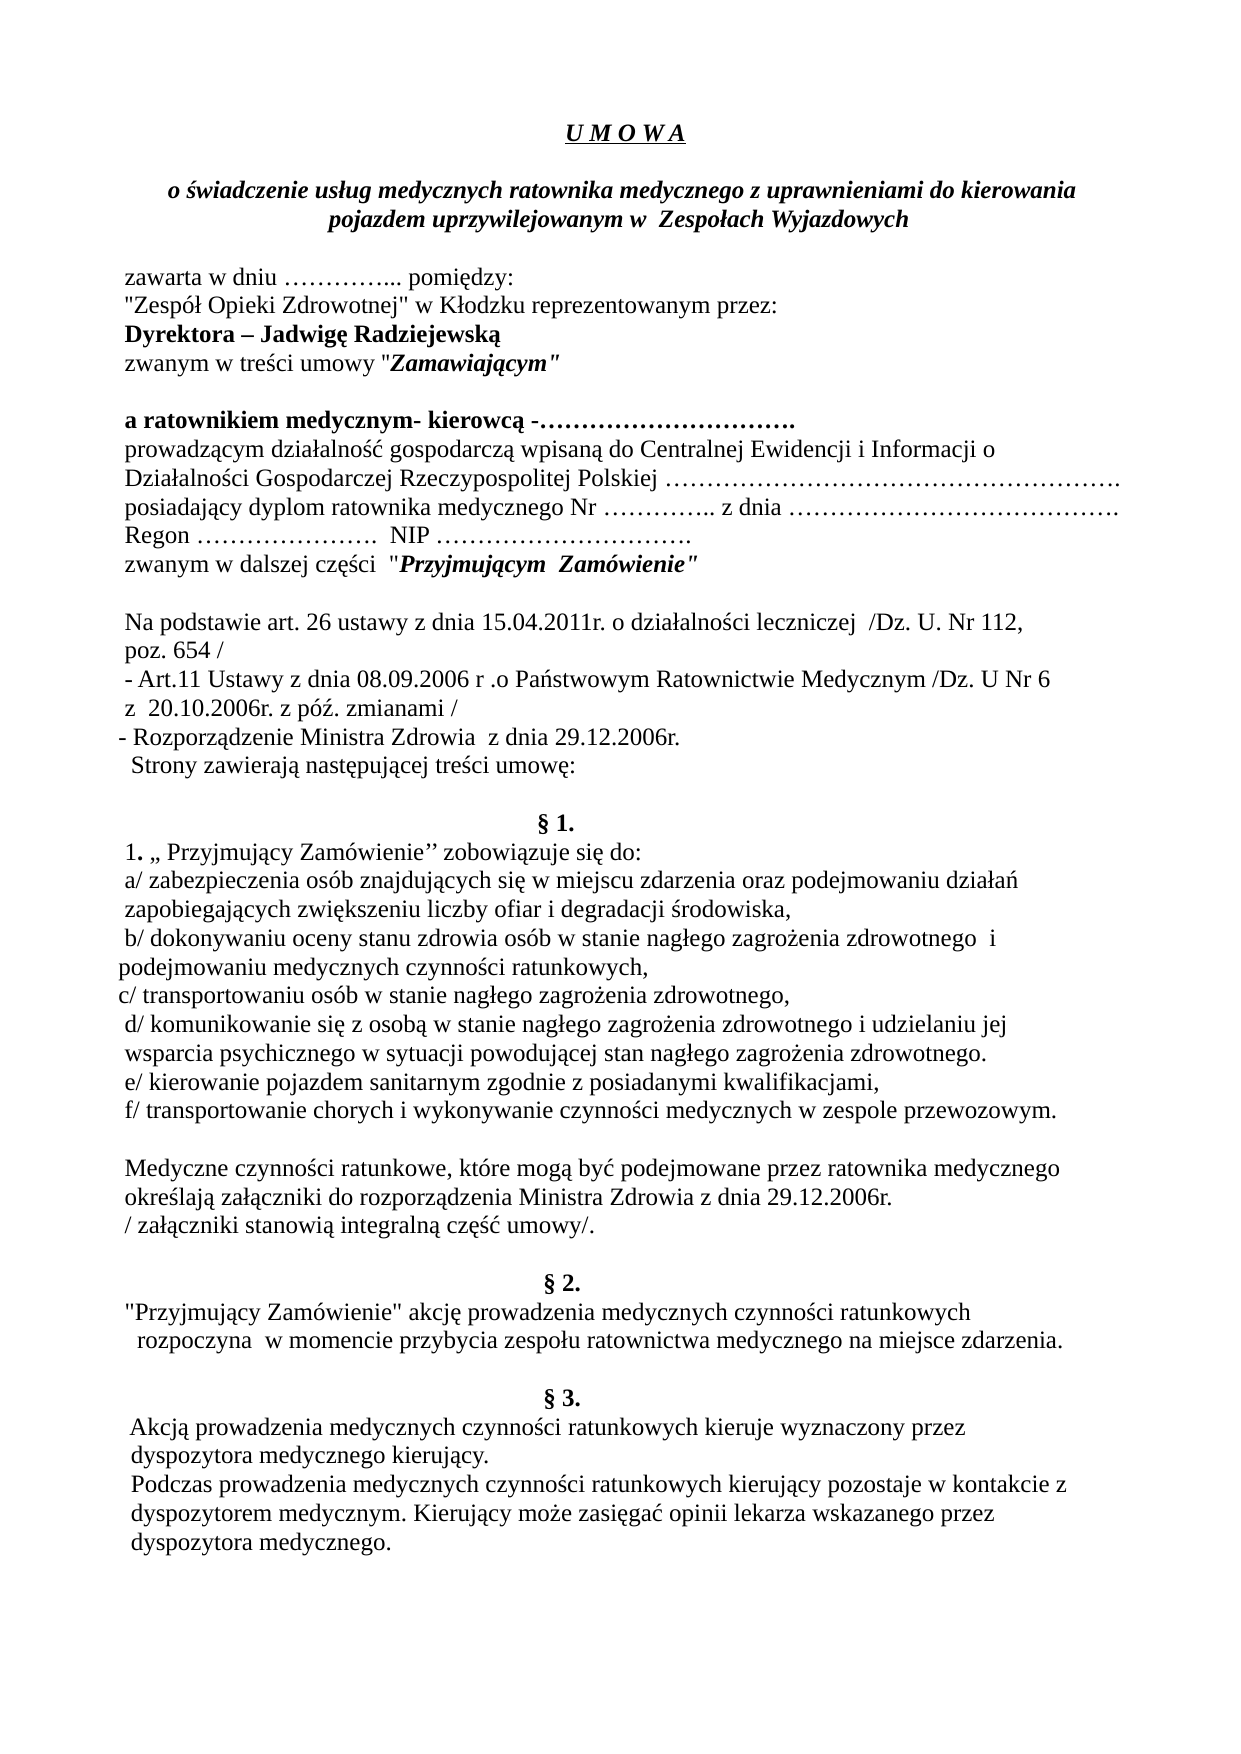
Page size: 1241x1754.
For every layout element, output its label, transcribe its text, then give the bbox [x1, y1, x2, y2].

text dyspozytora medycznego kierujący. [118, 1441, 1122, 1469]
text f/ transportowanie chorych i wykonywanie czynności medycznych w zespole przewozowym. [118, 1096, 1122, 1124]
text określają załączniki do rozporządzenia Ministra Zdrowia z dnia 29.12.2006r. [118, 1182, 1122, 1211]
text Regon …………………. NIP …………………………. [118, 521, 1122, 549]
text / załączniki stanowią integralną część umowy/. [118, 1211, 1122, 1239]
text wsparcia psychicznego w sytuacji powodującej stan nagłego zagrożenia zdrowotnego. [118, 1038, 1122, 1067]
text ''Zespół Opieki Zdrowotnej" w Kłodzku reprezentowanym przez: [118, 291, 1122, 319]
text d/ komunikowanie się z osobą w stanie nagłego zagrożenia zdrowotnego i udzielaniu jej [118, 1009, 1122, 1038]
text rozpoczyna w momencie przybycia zespołu ratownictwa medycznego na miejsce zdarzenia. [118, 1326, 1122, 1354]
text - Rozporządzenie Ministra Zdrowia z dnia 29.12.2006r. [118, 722, 1122, 751]
text Medyczne czynności ratunkowe, które mogą być podejmowane przez ratownika medycznego [118, 1153, 1122, 1182]
text z 20.10.2006r. z póź. zmianami / [118, 693, 1122, 722]
text zwanym w dalszej części "Przyjmującym Zamówienie" [118, 549, 1122, 578]
text § 2. [118, 1268, 1122, 1297]
text prowadzącym działalność gospodarczą wpisaną do Centralnej Ewidencji i Informacji o [118, 434, 1122, 463]
text zawarta w dniu …………... pomiędzy: [118, 262, 1122, 291]
text U M O W A [118, 118, 1122, 147]
text - Art.11 Ustawy z dnia 08.09.2006 r .o Państwowym Ratownictwie Medycznym /Dz. U Nr 6 [118, 664, 1122, 693]
text a ratownikiem medycznym- kierowcą -…………………………. [118, 406, 1122, 434]
text poz. 654 / [118, 636, 1122, 664]
text zapobiegających zwiększeniu liczby ofiar i degradacji środowiska, [118, 894, 1122, 923]
text Dyrektora – Jadwigę Radziejewską [118, 319, 1122, 348]
text § 3. [118, 1383, 1122, 1412]
text 1. „ Przyjmujący Zamówienie’’ zobowiązuje się do: [118, 837, 1122, 866]
text "Przyjmujący Zamówienie" akcję prowadzenia medycznych czynności ratunkowych [118, 1297, 1122, 1326]
text a/ zabezpieczenia osób znajdujących się w miejscu zdarzenia oraz podejmowaniu działań [118, 866, 1122, 894]
text zwanym w treści umowy ''Zamawiającym" [118, 348, 1122, 377]
text posiadający dyplom ratownika medycznego Nr ………….. z dnia …………………………………. [118, 492, 1122, 521]
text Strony zawierają następującej treści umowę: [118, 751, 1122, 779]
text o świadczenie usług medycznych ratownika medycznego z uprawnieniami do kierowania pojazdem uprzywilejowanym w Zespołach Wyjazdowych [118, 176, 1122, 233]
text dyspozytora medycznego. [118, 1527, 1122, 1556]
text Podczas prowadzenia medycznych czynności ratunkowych kierujący pozostaje w kontakcie z [118, 1469, 1122, 1498]
text Na podstawie art. 26 ustawy z dnia 15.04.2011r. o działalności leczniczej /Dz. U. Nr 112, [118, 607, 1122, 636]
text Działalności Gospodarczej Rzeczypospolitej Polskiej ………………………………………………. [118, 463, 1122, 492]
text Akcją prowadzenia medycznych czynności ratunkowych kieruje wyznaczony przez [118, 1412, 1122, 1441]
text dyspozytorem medycznym. Kierujący może zasięgać opinii lekarza wskazanego przez [118, 1498, 1122, 1527]
text b/ dokonywaniu oceny stanu zdrowia osób w stanie nagłego zagrożenia zdrowotnego i podejmowaniu medycznych czynności ratunkowych, [118, 923, 1122, 981]
text c/ transportowaniu osób w stanie nagłego zagrożenia zdrowotnego, [118, 981, 1122, 1009]
text e/ kierowanie pojazdem sanitarnym zgodnie z posiadanymi kwalifikacjami, [118, 1067, 1122, 1096]
text § 1. [118, 808, 1122, 837]
